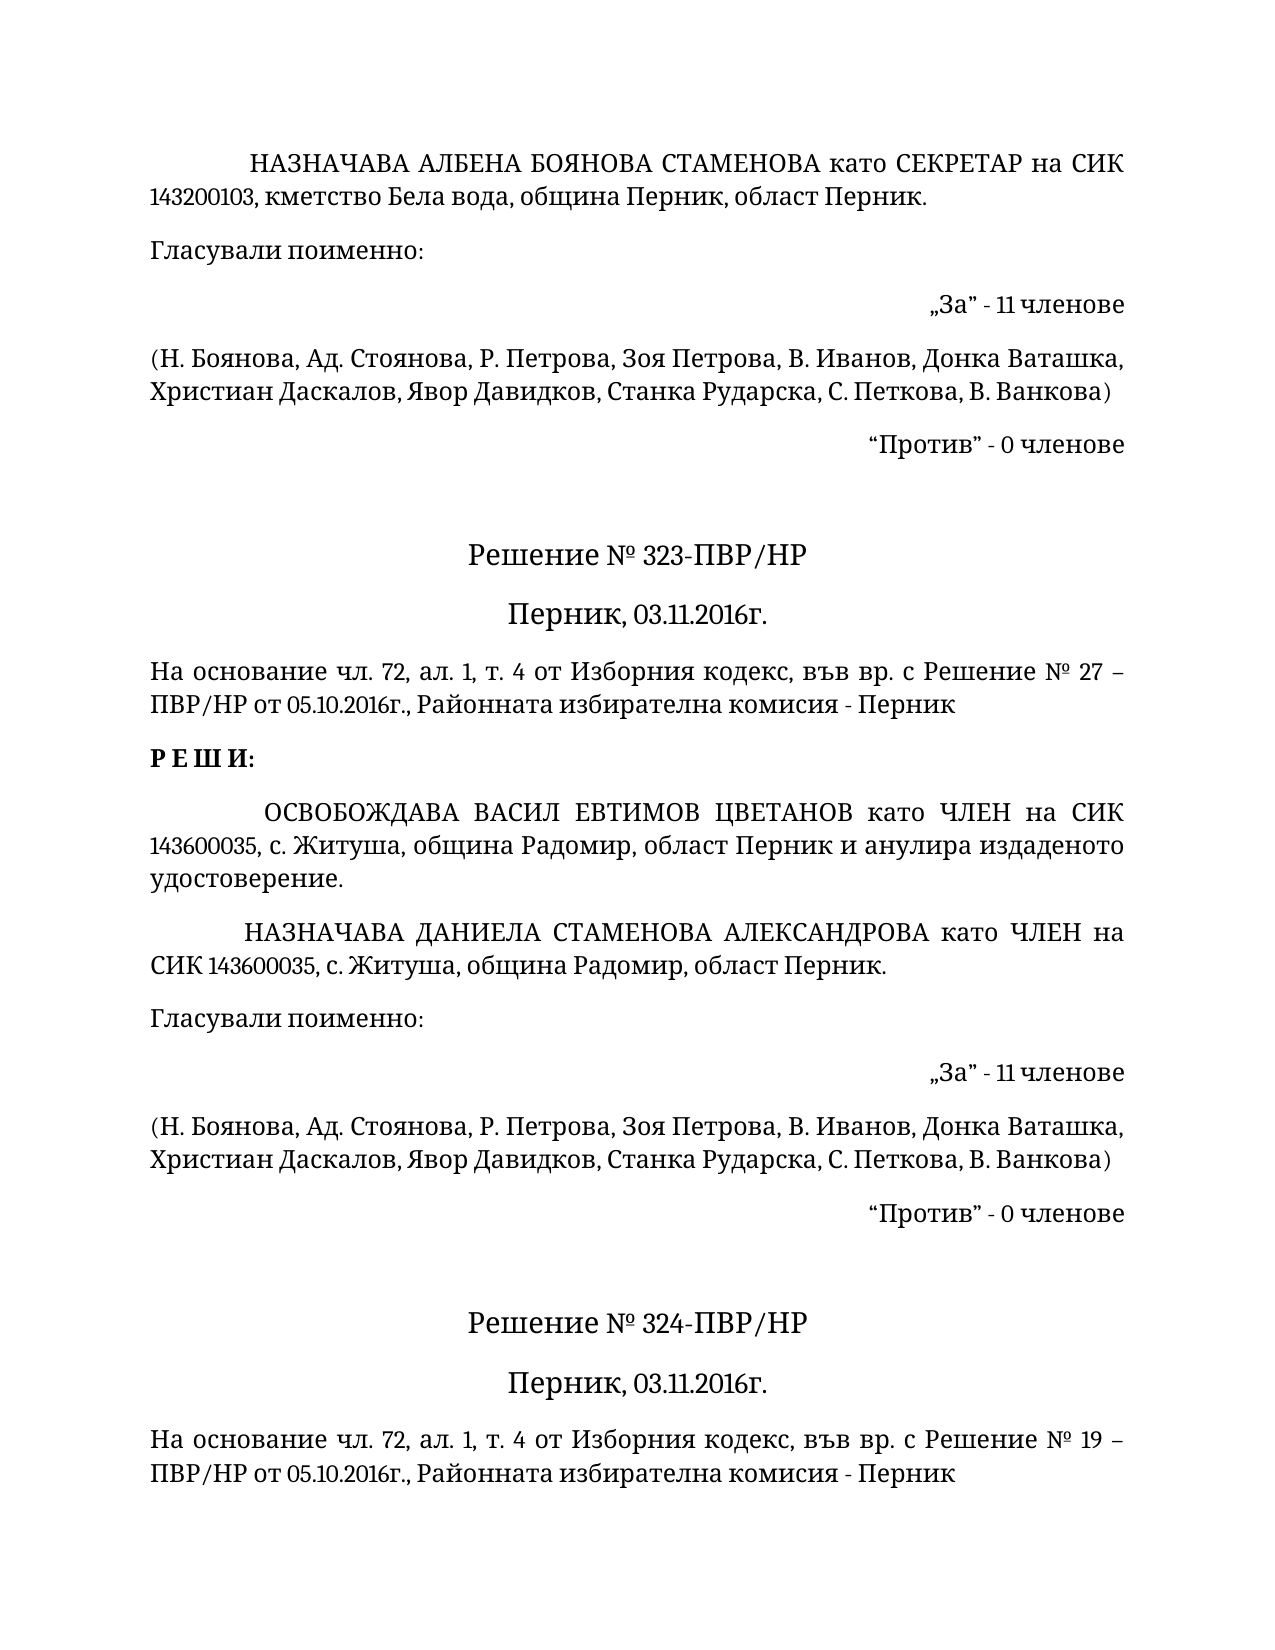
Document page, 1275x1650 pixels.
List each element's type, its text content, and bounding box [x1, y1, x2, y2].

text „За” - 11 членове [150, 291, 1125, 319]
text Решение № 323-ПВР/НР [150, 539, 1125, 573]
text Гласували поименно: [150, 237, 1125, 266]
text На основание чл. 72, ал. 1, т. 4 от Изборния кодекс, във вр. с Решение № 19 – ПВР/НР от 05.10.2016г., Районната избирателна комисия - Перник [150, 1426, 1125, 1488]
text “Против” - 0 членове [150, 1200, 1125, 1229]
text “Против” - 0 членове [150, 431, 1125, 460]
text Перник, 03.11.2016г. [150, 1367, 1125, 1401]
text НАЗНАЧАВА АЛБЕНА БОЯНОВА СТАМЕНОВА като СЕКРЕТАР на СИК 143200103, кметство Бела вода, община Перник, област Перник. [150, 150, 1125, 212]
text На основание чл. 72, ал. 1, т. 4 от Изборния кодекс, във вр. с Решение № 27 – ПВР/НР от 05.10.2016г., Районната избирателна комисия - Перник [150, 658, 1125, 720]
text Решение № 324-ПВР/НР [150, 1308, 1125, 1341]
text Гласували поименно: [150, 1005, 1125, 1034]
text (Н. Боянова, Ад. Стоянова, Р. Петрова, Зоя Петрова, В. Иванов, Донка Ваташка, Христиан Даскалов, Явор Давидков, Станка Рударска, С. Петкова, В. Ванкова) [150, 1113, 1125, 1175]
text Р Е Ш И: [150, 745, 1125, 773]
text Перник, 03.11.2016г. [150, 598, 1125, 632]
text (Н. Боянова, Ад. Стоянова, Р. Петрова, Зоя Петрова, В. Иванов, Донка Ваташка, Христиан Даскалов, Явор Давидков, Станка Рударска, С. Петкова, В. Ванкова) [150, 344, 1125, 406]
text ОСВОБОЖДАВА ВАСИЛ ЕВТИМОВ ЦВЕТАНОВ като ЧЛЕН на СИК 143600035, с. Житуша, община Радомир, област Перник и анулира издаденото удостоверение. [150, 799, 1125, 893]
text НАЗНАЧАВА ДАНИЕЛА СТАМЕНОВА АЛЕКСАНДРОВА като ЧЛЕН на СИК 143600035, с. Житуша, община Радомир, област Перник. [150, 918, 1125, 980]
text „За” - 11 членове [150, 1059, 1125, 1088]
